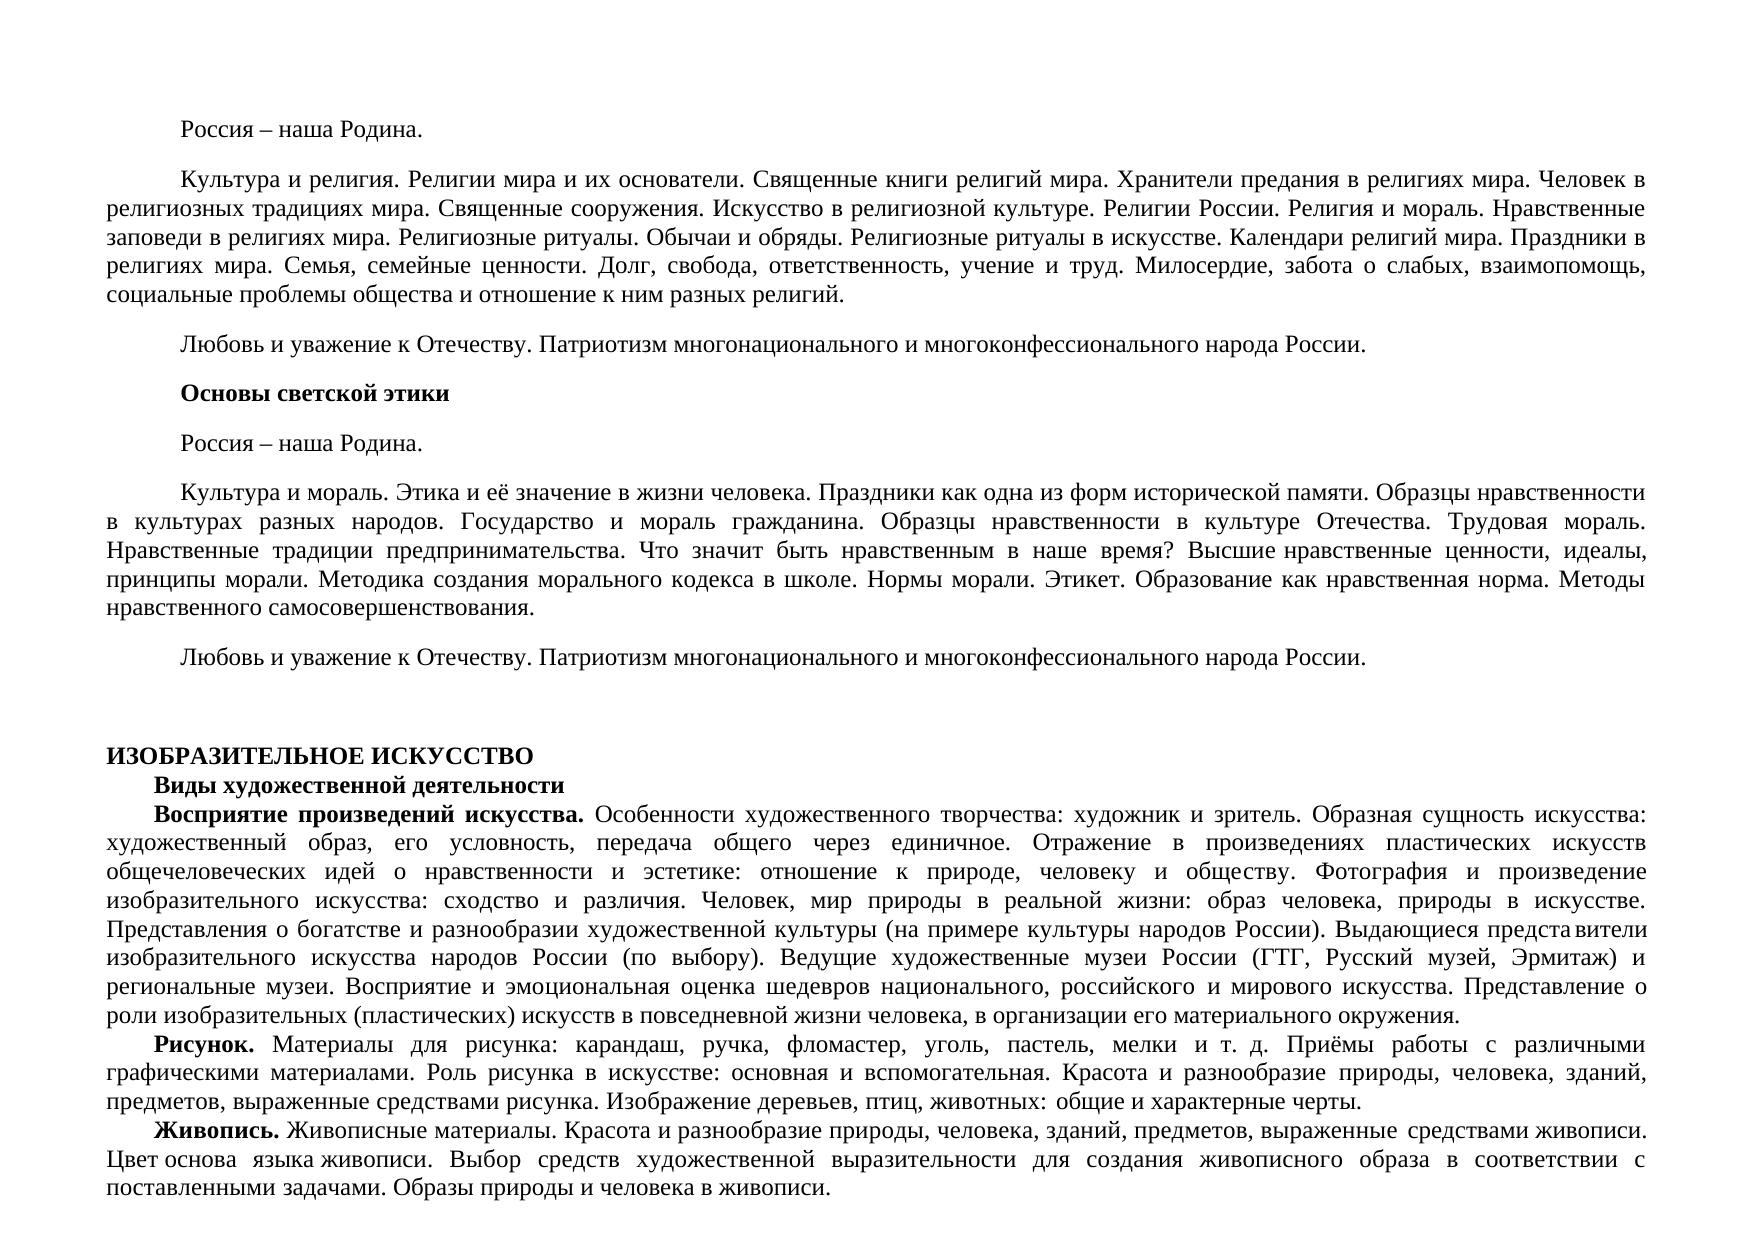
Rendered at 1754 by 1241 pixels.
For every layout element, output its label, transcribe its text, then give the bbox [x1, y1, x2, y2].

text Изобразительное искусство [106, 741, 1648, 770]
text Любовь и уважение к Отечеству. Патриотизм многонационального и многоконфессионального народа России. [106, 329, 1648, 357]
text Рисунок. Материалы для рисунка: карандаш, ручка, фломастер, уголь, пастель, мелки и т. д. Приёмы работы с различными графическими материалами. Роль рисунка в искусстве: основная и вспомогательная. Красота и разнообразие природы, человека, зданий, предметов, выраженные средствами рисунка. Изображение деревьев, птиц, животных: общие и характерные черты. [106, 1029, 1648, 1115]
text Любовь и уважение к Отечеству. Патриотизм многонационального и многоконфессионального народа России. [106, 642, 1648, 671]
text Восприятие произведений искусства. Особенности художественного творчества: художник и зритель. Образная сущность искусства: художественный образ, его условность, передача общего через единичное. Отражение в произведениях пластических искусств общечеловеческих идей о нравственности и эстетике: отношение к природе, человеку и обществу. Фотография и произведение изобразительного искусства: сходство и различия. Человек, мир природы в реальной жизни: образ человека, природы в искусстве. Представления о богатстве и разнообразии художественной культуры (на примере культуры народов России). Выдающиеся представители изобразительного искусства народов России (по выбору). Ведущие художественные музеи России (ГТГ, Русский музей, Эрмитаж) и региональные музеи. Восприятие и эмоциональная оценка шедевров национального, российского и мирового искусства. Представление о роли изобразительных (пластических) искусств в повседневной жизни человека, в организации его материального окружения. [106, 799, 1648, 1029]
text Культура и мораль. Этика и её значение в жизни человека. Праздники как одна из форм исторической памяти. Образцы нравственности в культурах разных народов. Государство и мораль гражданина. Образцы нравственности в культуре Отечества. Трудовая мораль. Нравственные традиции предпринимательства. Что значит быть нравственным в наше время? Высшие нравственные ценности, идеалы, принципы морали. Методика создания морального кодекса в школе. Нормы морали. Этикет. Образование как нравственная норма. Методы нравственного самосовершенствования. [106, 477, 1648, 621]
text Культура и религия. Религии мира и их основатели. Священные книги религий мира. Хранители предания в религиях мира. Человек в религиозных традициях мира. Священные сооружения. Искусство в религиозной культуре. Религии России. Религия и мораль. Нравственные заповеди в религиях мира. Религиозные ритуалы. Обычаи и обряды. Религиозные ритуалы в искусстве. Календари религий мира. Праздники в религиях мира. Семья, семейные ценности. Долг, свобода, ответственность, учение и труд. Милосердие, забота о слабых, взаимопомощь, социальные проблемы общества и отношение к ним разных религий. [106, 164, 1648, 308]
text Живопись. Живописные материалы. Красота и разнообразие природы, человека, зданий, предметов, выраженные средствами живописи. Цвет основа языка живописи. Выбор средств художественной выразительности для создания живописного образа в соответствии с поставленными задачами. Образы природы и человека в живописи. [106, 1115, 1648, 1201]
text Виды художественной деятельности [106, 770, 1648, 799]
text Россия – наша Родина. [106, 114, 1648, 143]
text Россия – наша Родина. [106, 428, 1648, 457]
text Основы светской этики [106, 378, 1648, 407]
